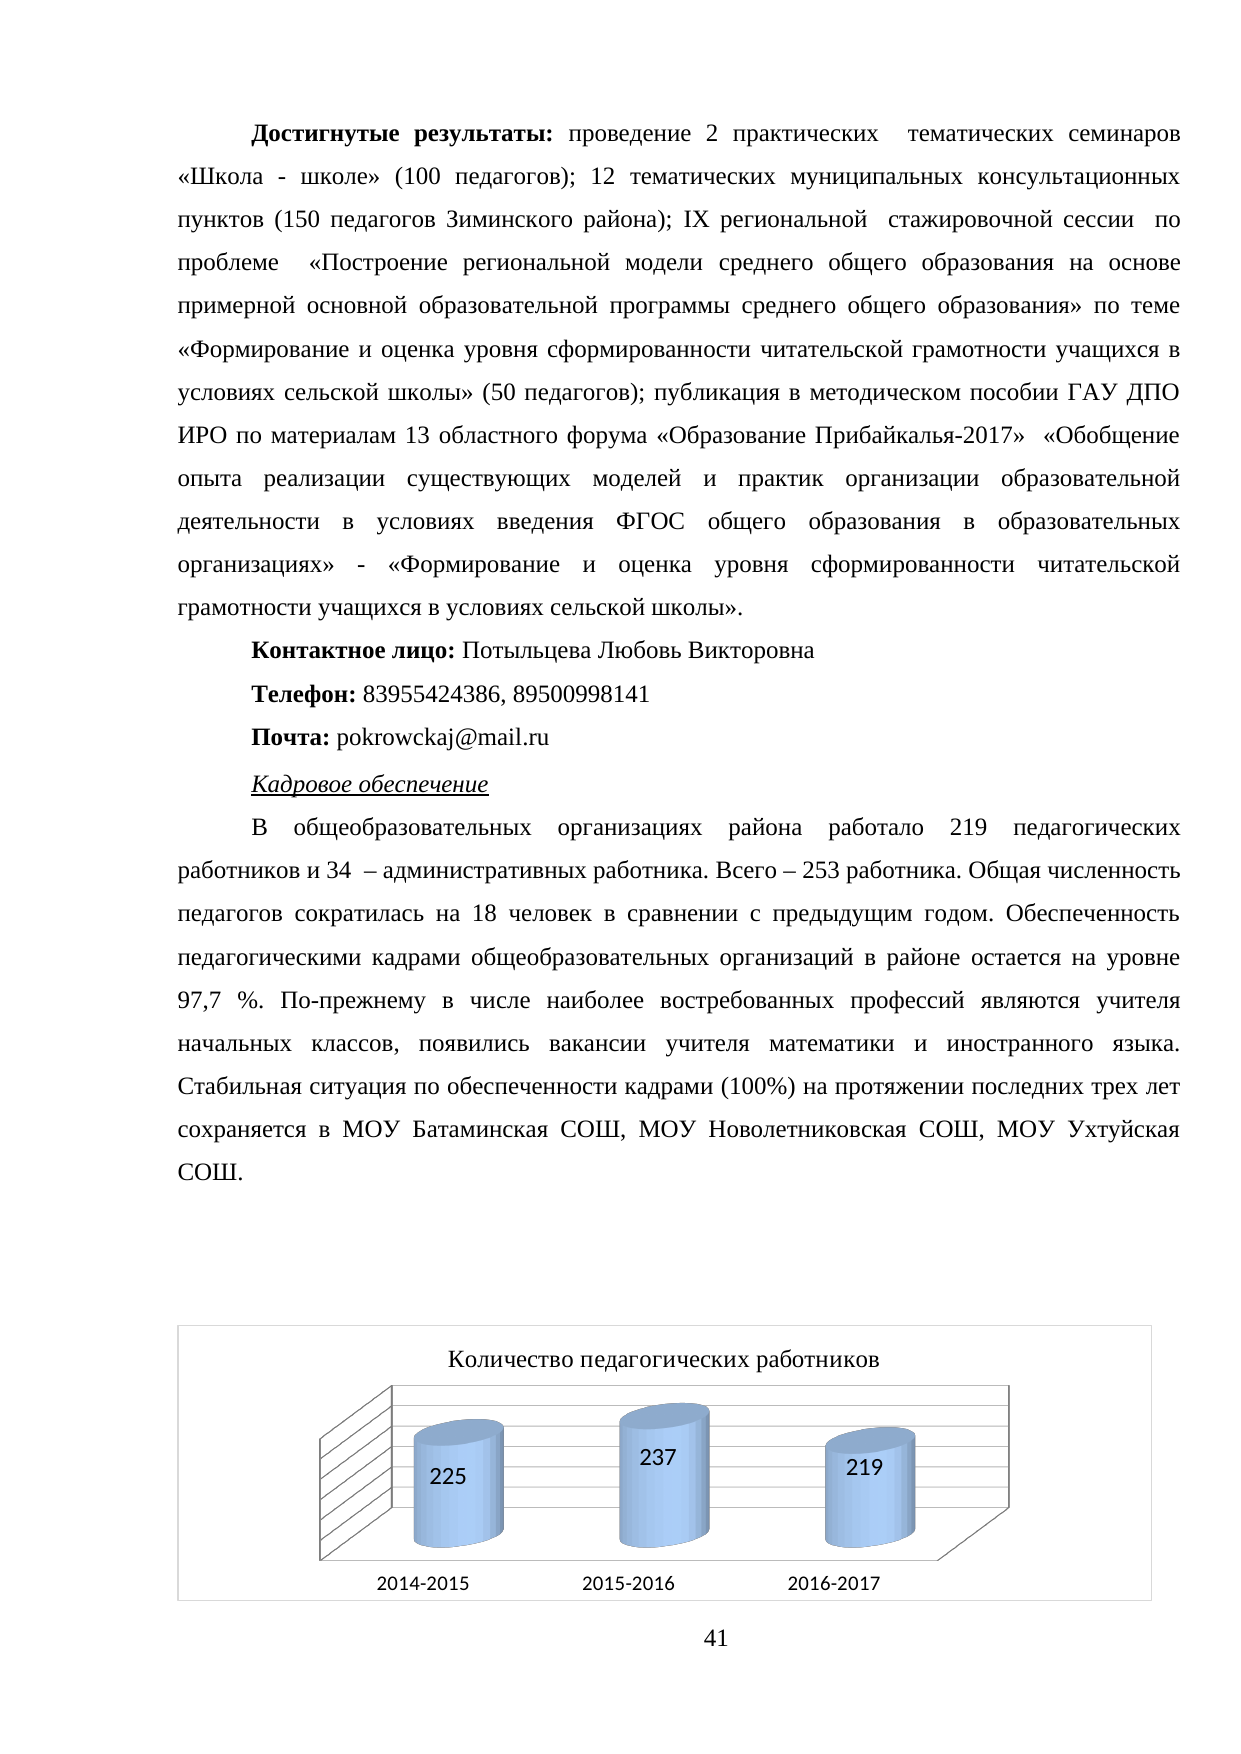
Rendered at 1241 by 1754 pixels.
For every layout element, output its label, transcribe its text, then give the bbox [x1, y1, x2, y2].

text Контактное лицо: Потыльцева Любовь Викторовна [177, 636, 1181, 664]
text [177, 812, 1181, 1607]
text Достигнутые результаты: проведение 2 практических тематических семинаров «Школа - школе» (100 педагогов); 12 тематических муниципальных консультационных пунктов (150 педагогов Зиминского района); IX региональной стажировочной сессии по проблеме «Построение региональной модели среднего общего образования на основе примерной основной образовательной программы среднего общего образования» по теме «Формирование и оценка уровня сформированности читательской грамотности учащихся в условиях сельской школы» (50 педагогов); публикация в методическом пособии ГАУ ДПО ИРО по материалам 13 областного форума «Образование Прибайкалья-2017» «Обобщение опыта реализации существующих моделей и практик организации образовательной деятельности в условиях введения ФГОС общего образования в образовательных организациях» - «Формирование и оценка уровня сформированности читательской грамотности учащихся в условиях сельской школы». [177, 118, 1181, 621]
text Почта: pokrowckaj@mail.ru [177, 722, 1181, 751]
text Телефон: 83955424386, 89500998141 [177, 679, 1181, 707]
subtitle Кадровое обеспечение [177, 769, 1181, 798]
